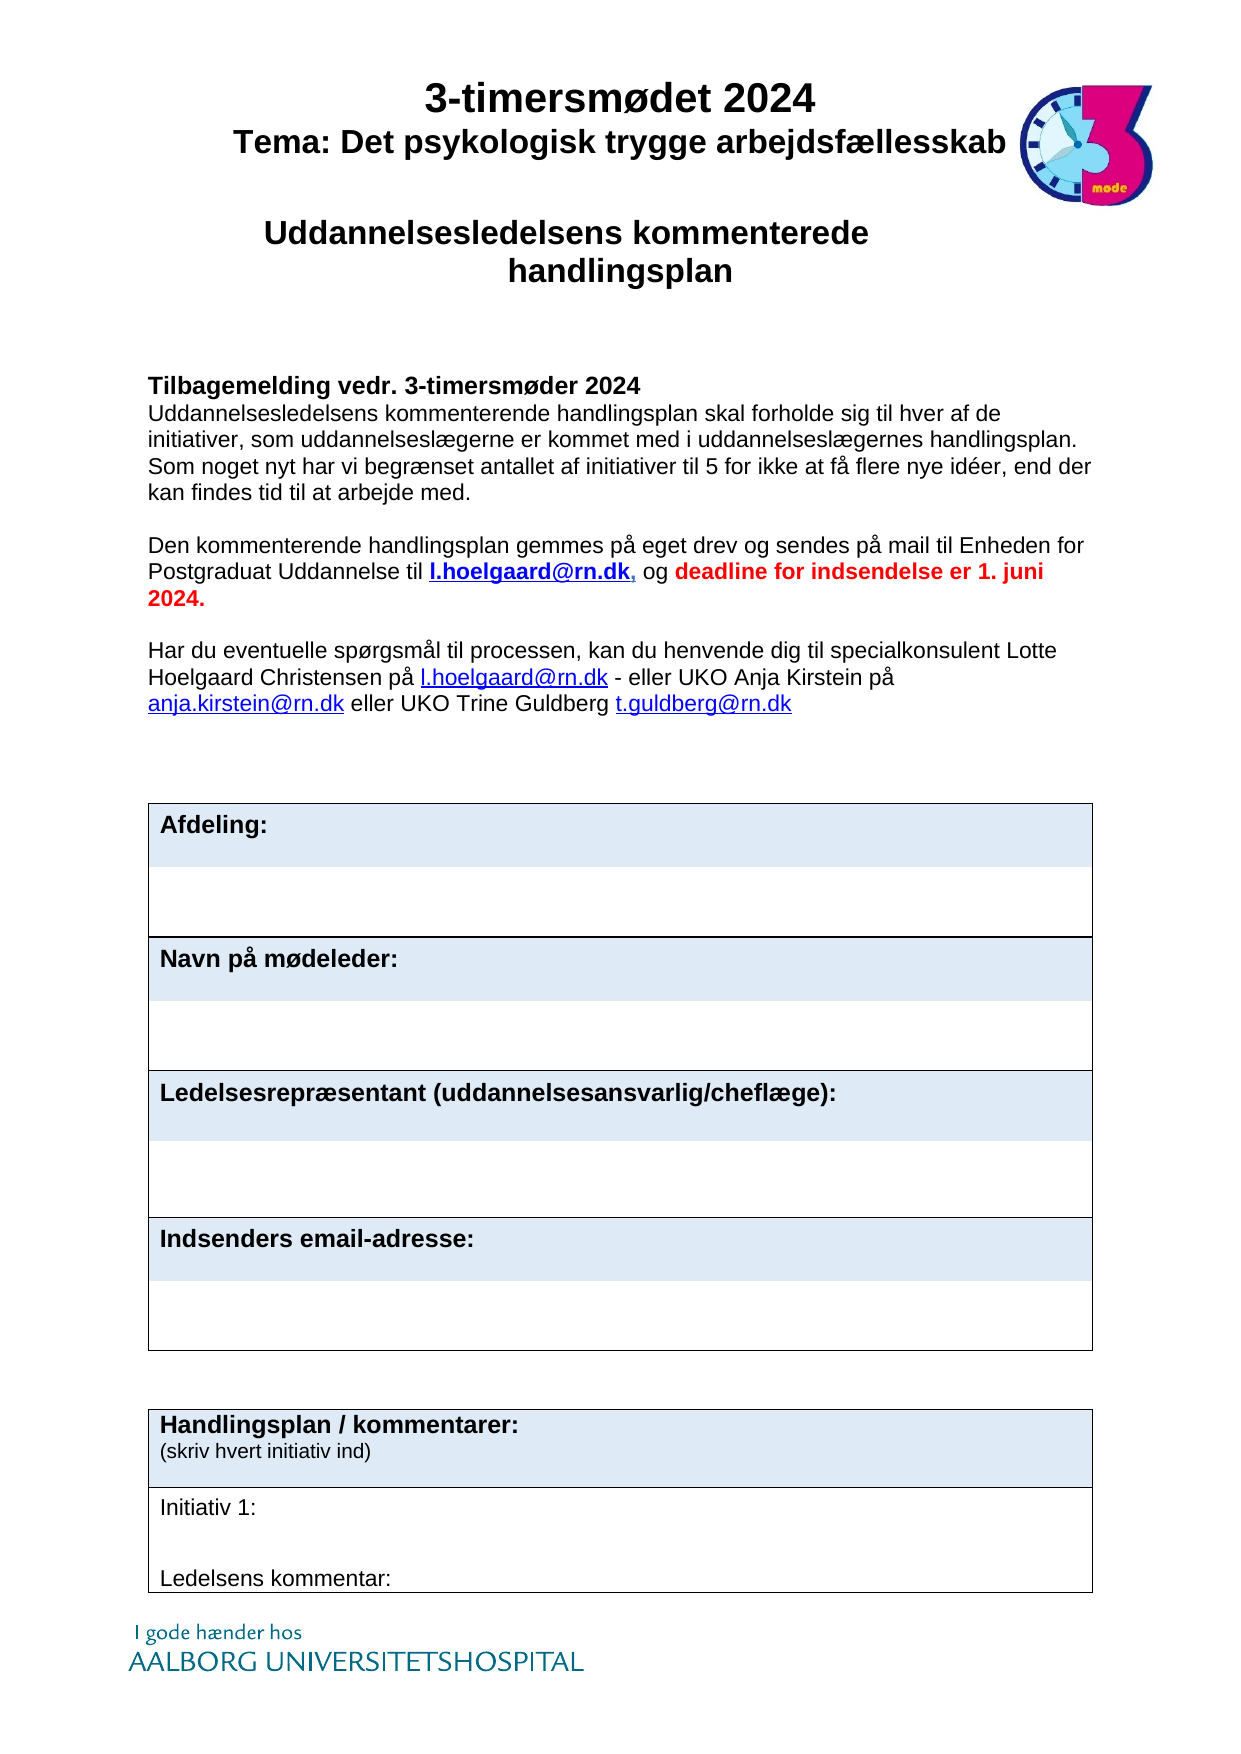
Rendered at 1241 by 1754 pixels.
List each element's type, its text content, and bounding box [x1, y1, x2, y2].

table_cell Initiativ 1: [149, 1488, 1092, 1559]
table_cell Ledelsens kommentar: [149, 1559, 1092, 1592]
text Den kommenterende handlingsplan gemmes på eget drev og sendes på mail til Enheden for Postgraduat Uddannelse til l.hoelgaard@rn.dk, og deadline for indsendelse er 1. juni 2024. [148, 532, 1092, 611]
table_cell [149, 1001, 1092, 1070]
table_cell [149, 1141, 1092, 1217]
text Har du eventuelle spørgsmål til processen, kan du henvende dig til specialkonsulent Lotte Hoelgaard Christensen på l.hoelgaard@rn.dk - eller UKO Anja Kirstein på anja.kirstein@rn.dk eller UKO Trine Guldberg t.guldberg@rn.dk [148, 637, 1092, 716]
text Uddannelsesledelsens kommenterede handlingsplan [148, 213, 1092, 290]
table_cell [149, 867, 1092, 936]
table_cell Navn på mødeleder: [149, 938, 1092, 1001]
text Tilbagemelding vedr. 3-timersmøder 2024 [148, 371, 1092, 400]
table_cell [149, 1281, 1092, 1350]
table_cell Indsenders email-adresse: [149, 1218, 1092, 1281]
table_cell Ledelsesrepræsentant (uddannelsesansvarlig/cheflæge): [149, 1071, 1092, 1141]
text Uddannelsesledelsens kommenterende handlingsplan skal forholde sig til hver af de initiativer, som uddannelseslægerne er kommet med i uddannelseslægernes handlingsplan. Som noget nyt har vi begrænset antallet af initiativer til 5 for ikke at få flere nye idéer, end der kan findes tid til at arbejde med. [148, 400, 1092, 505]
table_header Afdeling: [149, 804, 1092, 867]
picture [1003, 62, 1169, 228]
table_header Handlingsplan / kommentarer: (skriv hvert initiativ ind) [149, 1410, 1092, 1487]
